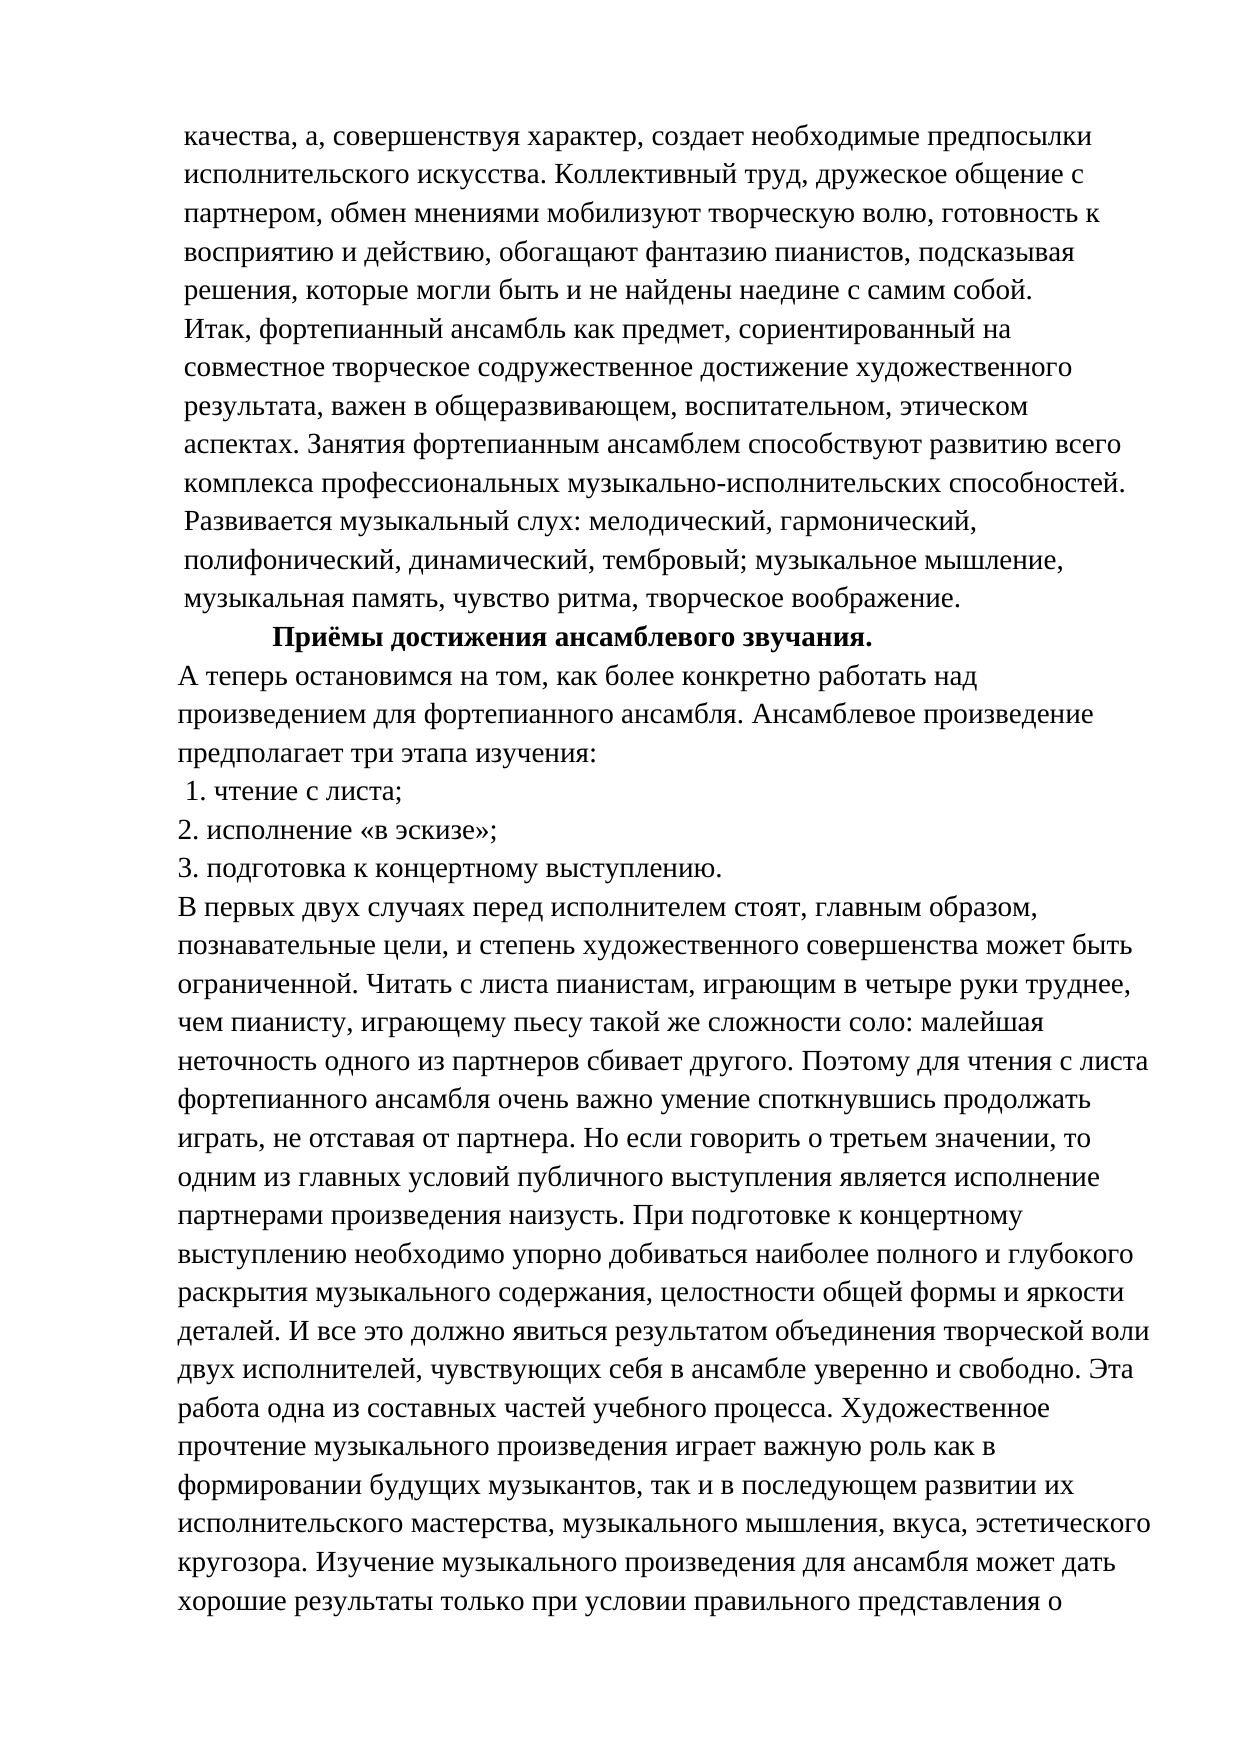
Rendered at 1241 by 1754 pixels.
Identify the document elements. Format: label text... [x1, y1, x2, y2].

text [183, 118, 1152, 306]
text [177, 889, 1152, 1616]
text 3. подготовка к концертному выступлению. [177, 850, 1152, 884]
text 1. чтение с листа; [177, 773, 1152, 807]
text А теперь остановимся на том, как более конкретно работать над произведением для фортепианного ансамбля. Ансамблевое произведение предполагает три этапа изучения: [177, 658, 1152, 768]
text Приёмы достижения ансамблевого звучания. [177, 619, 1152, 653]
text Итак, фортепианный ансамбль как предмет, сориентированный на совместное творческое содружественное достижение художественного результата, важен в общеразвивающем, воспитательном, этическом аспектах. Занятия фортепианным ансамблем способствуют развитию всего комплекса профессиональных музыкально-исполнительских способностей. Развивается музыкальный слух: мелодический, гармонический, полифонический, динамический, тембровый; музыкальное мышление, музыкальная память, чувство ритма, творческое воображение. [183, 311, 1152, 614]
text 2. исполнение «в эскизе»; [177, 812, 1152, 845]
